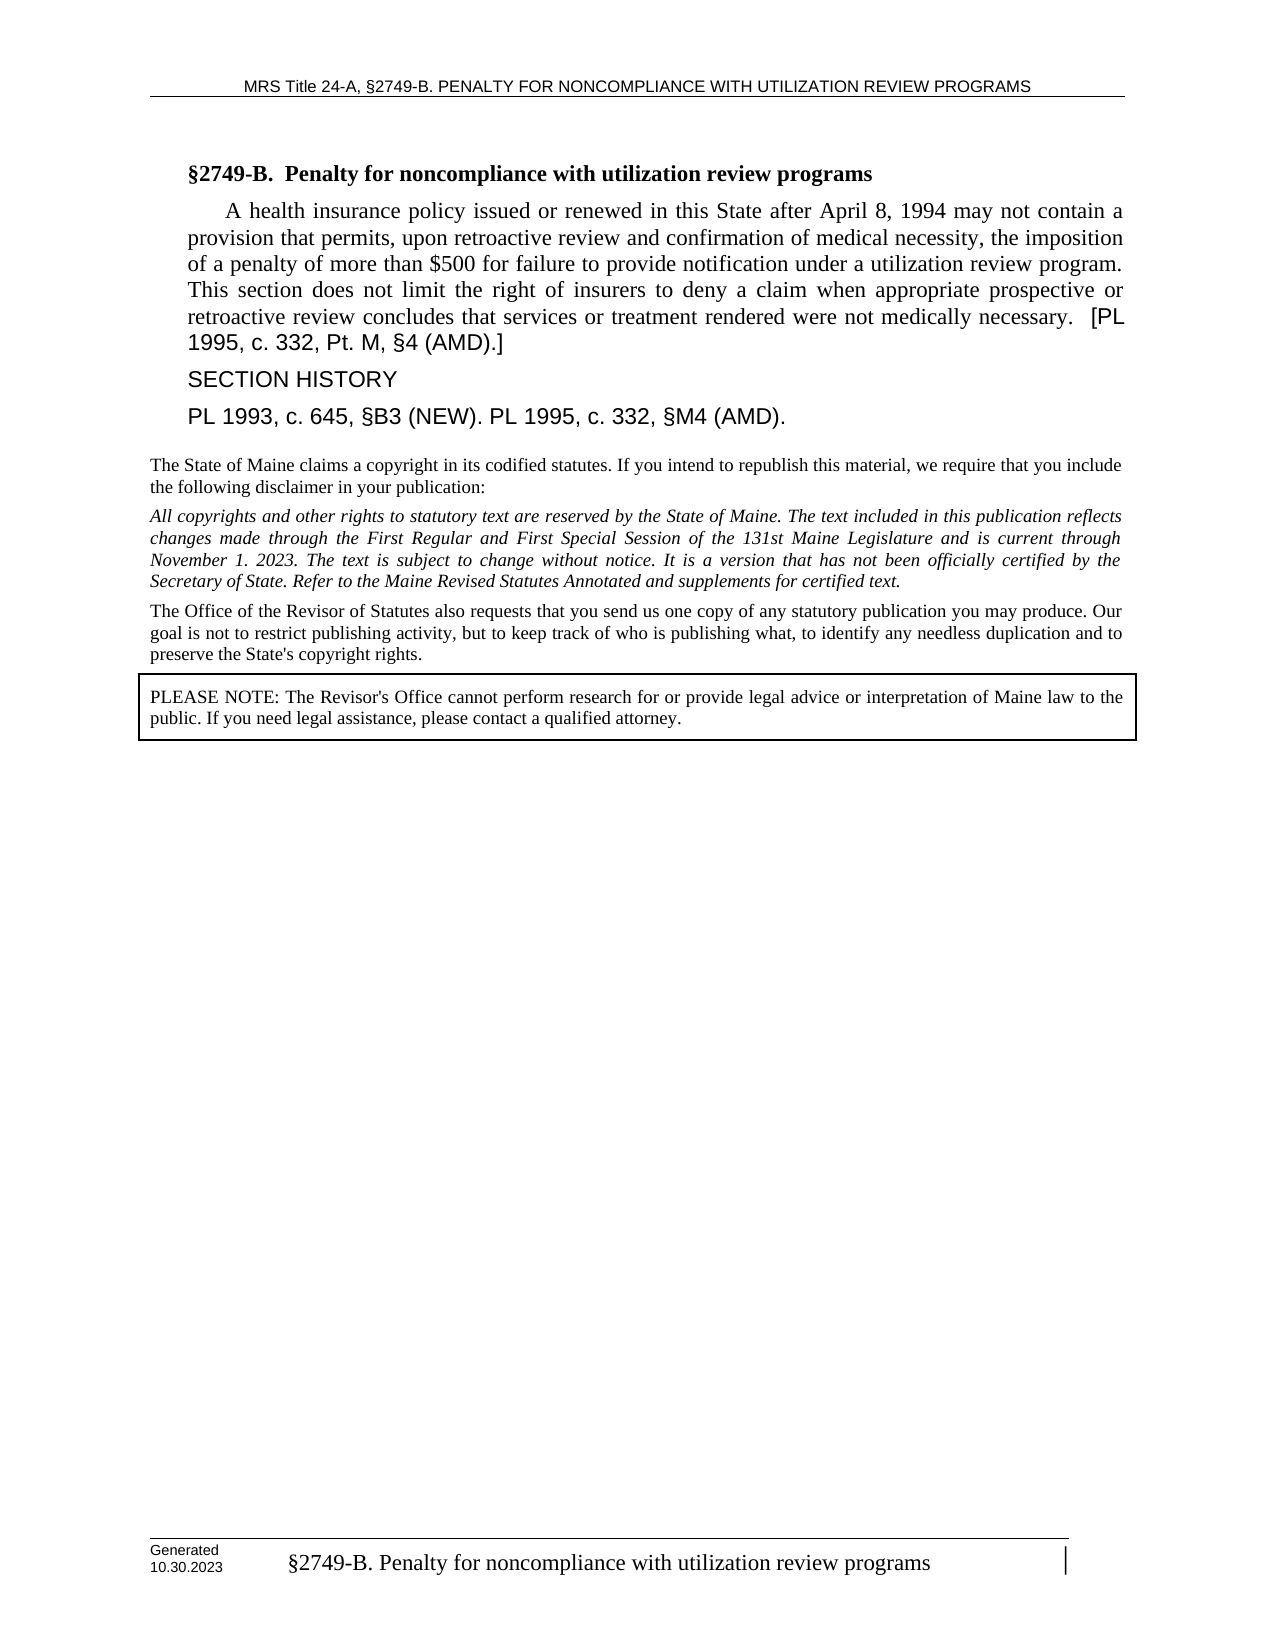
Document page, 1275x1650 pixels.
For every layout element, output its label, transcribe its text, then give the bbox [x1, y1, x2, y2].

text §2749-B. Penalty for noncompliance with utilization review programs [187, 160, 1125, 187]
text PL 1993, c. 645, §B3 (NEW). PL 1995, c. 332, §M4 (AMD). [187, 403, 1125, 429]
text PLEASE NOTE: The Revisor's Office cannot perform research for or provide legal advice or interpretation of Maine law to the public. If you need legal assistance, please contact a qualified attorney. [140, 675, 1135, 739]
text The Office of the Revisor of Statutes also requests that you send us one copy of any statutory publication you may produce. Our goal is not to restrict publishing activity, but to keep track of who is publishing what, to identify any needless duplication and to preserve the State's copyright rights. [150, 600, 1125, 665]
text The State of Maine claims a copyright in its codified statutes. If you intend to republish this material, we require that you include the following disclaimer in your publication: [150, 454, 1125, 497]
text SECTION HISTORY [187, 366, 1125, 392]
text All copyrights and other rights to statutory text are reserved by the State of Maine. The text included in this publication reflects changes made through the First Regular and First Special Session of the 131st Maine Legislature and is current through November 1. 2023 . The text is subject to change without notice. It is a version that has not been officially certified by the Secretary of State. Refer to the Maine Revised Statutes Annotated and supplements for certified text. [150, 505, 1125, 592]
text A health insurance policy issued or renewed in this State after April 8, 1994 may not contain a provision that permits, upon retroactive review and confirmation of medical necessity, the imposition of a penalty of more than $500 for failure to provide notification under a utilization review program. This section does not limit the right of insurers to deny a claim when appropriate prospective or retroactive review concludes that services or treatment rendered were not medically necessary. [PL 1995, c. 332, Pt. M, §4 (AMD).] [187, 197, 1125, 355]
